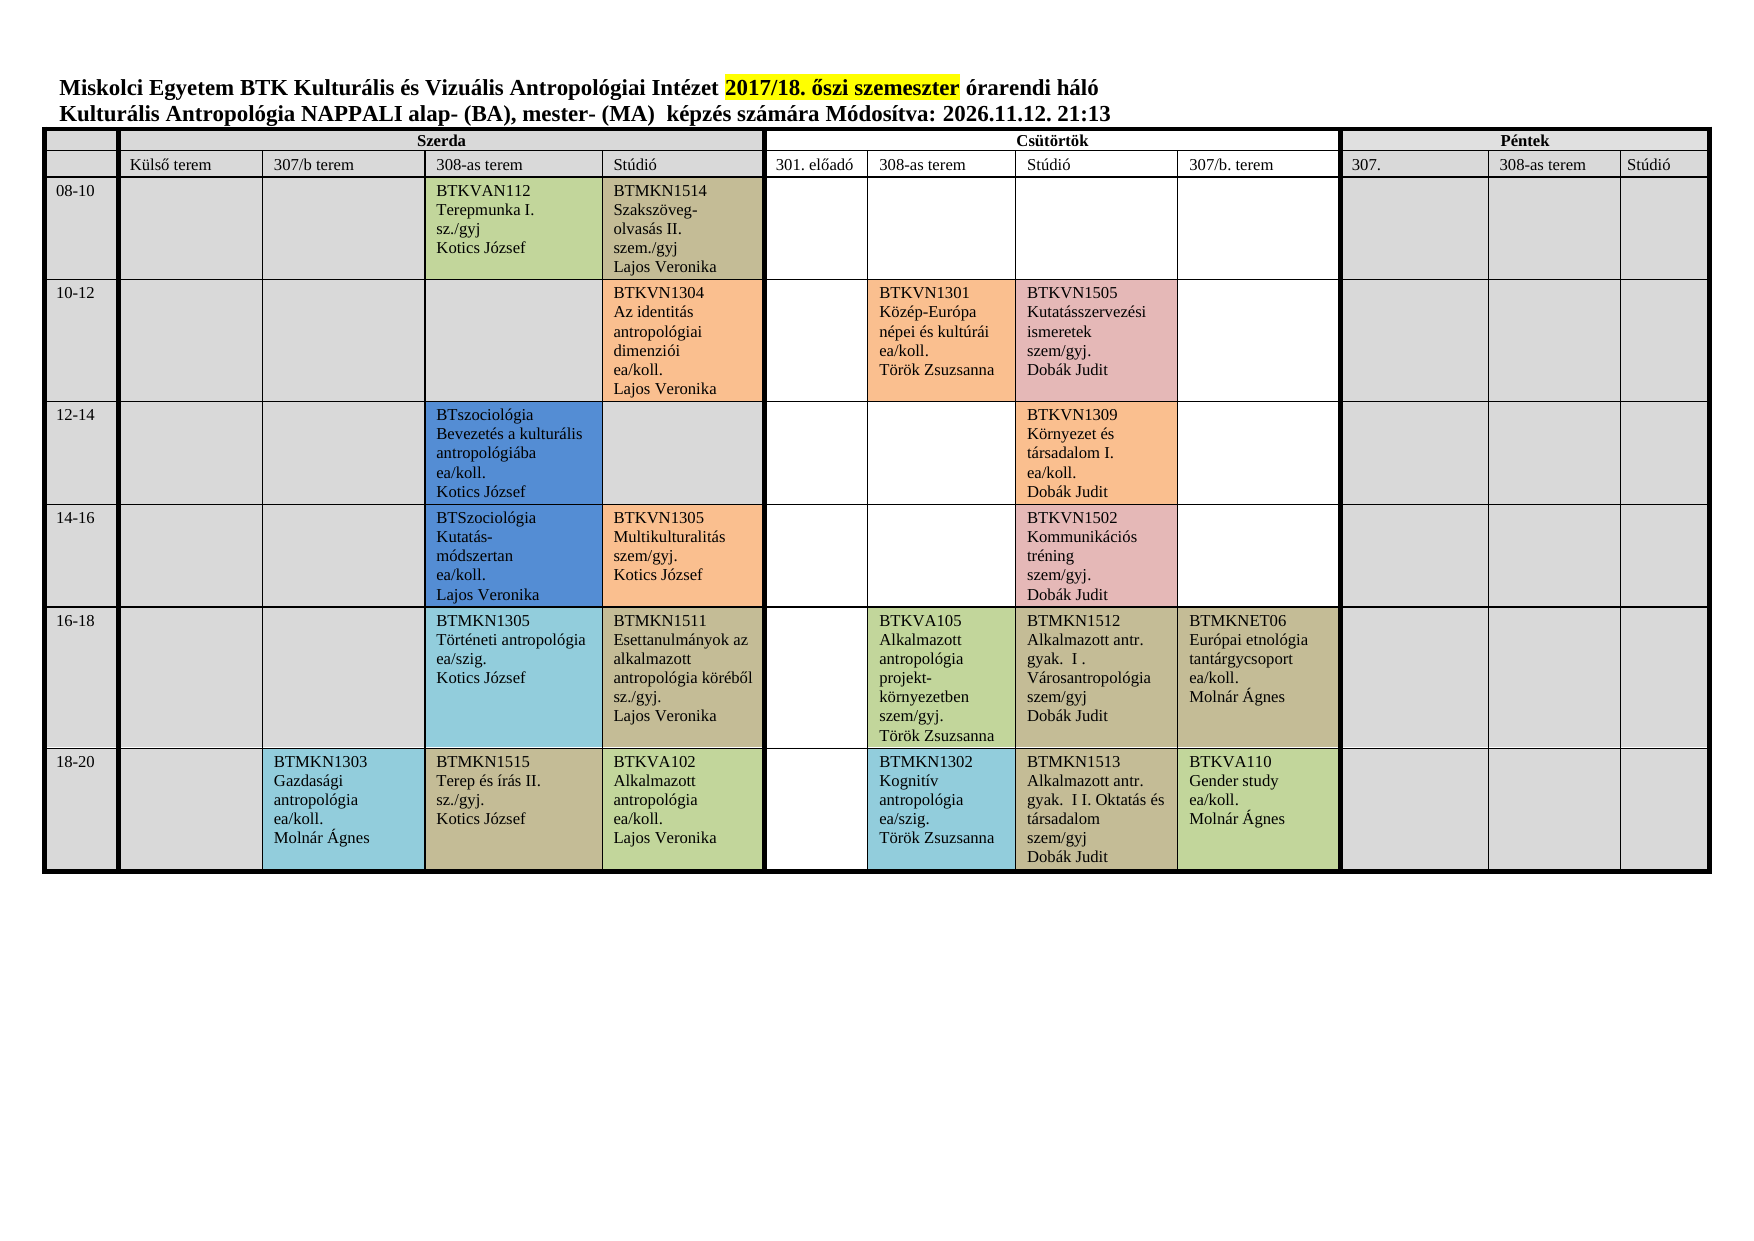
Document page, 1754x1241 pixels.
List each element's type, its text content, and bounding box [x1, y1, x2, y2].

table_cell [1016, 178, 1177, 279]
table_cell [1489, 402, 1620, 504]
table_cell [1343, 280, 1488, 401]
table_header Szerda [121, 131, 762, 150]
table_cell [1178, 178, 1338, 279]
table_cell [121, 505, 262, 606]
table_cell BTMKN1513 Alkalmazott antr. gyak. I I. Oktatás és társadalom szem/gyj Dobák Judit [1016, 749, 1177, 869]
table_cell BTMKN1511 Esettanulmányok az alkalmazott antropológia köréből sz./gyj. Lajos Veronika [603, 608, 762, 747]
table_cell Stúdió [1016, 151, 1177, 176]
table_cell 14-16 [47, 505, 116, 606]
table_cell BTMKNET06 Európai etnológia tantárgycsoport ea/koll. Molnár Ágnes [1178, 608, 1338, 747]
table_cell [1621, 402, 1707, 504]
table_cell [1343, 178, 1488, 279]
table_cell 12-14 [47, 402, 116, 504]
table_cell 307/b terem [263, 151, 424, 176]
table_cell 16-18 [47, 608, 116, 747]
table_cell [868, 402, 1015, 504]
table_cell 18-20 [47, 749, 116, 869]
table_cell BTMKN1302 Kognitív antropológia ea/szig. Török Zsuzsanna [868, 749, 1015, 869]
table_cell [1621, 505, 1707, 606]
table_cell BTKVN1309 Környezet és társadalom I. ea/koll. Dobák Judit [1016, 402, 1177, 504]
table_cell BTKVA110 Gender study ea/koll. Molnár Ágnes [1178, 749, 1338, 869]
table_cell [1343, 749, 1488, 869]
table_cell [1178, 402, 1338, 504]
table_cell [263, 505, 424, 606]
table_cell [1489, 178, 1620, 279]
table_cell [263, 402, 424, 504]
table_header [47, 131, 116, 150]
table_header Péntek [1343, 131, 1707, 150]
table_cell Stúdió [603, 151, 762, 176]
table_cell [767, 505, 867, 606]
table_cell [767, 178, 867, 279]
table_cell [426, 280, 602, 401]
table_cell [121, 749, 262, 869]
table_cell 307. [1343, 151, 1488, 176]
table_cell [1621, 280, 1707, 401]
table_cell BTMKN1303 Gazdasági antropológia ea/koll. Molnár Ágnes [263, 749, 424, 869]
table_cell 10-12 [47, 280, 116, 401]
table_cell [1489, 280, 1620, 401]
table_cell [121, 608, 262, 747]
table_cell [121, 280, 262, 401]
table_cell [767, 402, 867, 504]
table_cell BTKVA105 Alkalmazott antropológia projekt-környezetben szem/gyj. Török Zsuzsanna [868, 608, 1015, 747]
table_cell 308-as terem [868, 151, 1015, 176]
table_cell 301. előadó [767, 151, 867, 176]
table_cell [603, 402, 762, 504]
table_cell [121, 178, 262, 279]
table_cell [1489, 608, 1620, 747]
table_cell [1343, 402, 1488, 504]
table_cell [1178, 505, 1338, 606]
table_cell [121, 402, 262, 504]
table_cell BTMKN1514 Szakszöveg- olvasás II. szem./gyj Lajos Veronika [603, 178, 762, 279]
table_cell [47, 151, 116, 176]
table_cell 308-as terem [1489, 151, 1620, 176]
table_cell [1621, 608, 1707, 747]
table_cell Stúdió [1621, 151, 1707, 176]
table_cell Külső terem [121, 151, 262, 176]
table_cell BTMKN1512 Alkalmazott antr. gyak. I . Városantropológia szem/gyj Dobák Judit [1016, 608, 1177, 747]
table_cell BTszociológia Bevezetés a kulturális antropológiába ea/koll. Kotics József [426, 402, 602, 504]
table_cell [767, 608, 867, 747]
table_cell [263, 178, 424, 279]
table_cell BTKVN1301 Közép-Európa népei és kultúrái ea/koll. Török Zsuzsanna [868, 280, 1015, 401]
table_cell [1621, 178, 1707, 279]
table_cell [767, 749, 867, 869]
table_cell [1621, 749, 1707, 869]
table_cell BTSzociológia Kutatás- módszertan ea/koll. Lajos Veronika [426, 505, 602, 606]
table_cell [1489, 505, 1620, 606]
table_cell [1343, 505, 1488, 606]
table_cell BTMKN1305 Történeti antropológia ea/szig. Kotics József [426, 608, 602, 747]
table_cell [767, 280, 867, 401]
table_cell BTMKN1515 Terep és írás II. sz./gyj. Kotics József [426, 749, 602, 869]
table_cell [263, 280, 424, 401]
table_cell BTKVN1305 Multikulturalitás szem/gyj. Kotics József [603, 505, 762, 606]
table_cell BTKVN1502 Kommunikációs tréning szem/gyj. Dobák Judit [1016, 505, 1177, 606]
table_cell 08-10 [47, 178, 116, 279]
table_cell [868, 178, 1015, 279]
table_cell 308-as terem [426, 151, 602, 176]
table_cell BTKVN1304 Az identitás antropológiai dimenziói ea/koll. Lajos Veronika [603, 280, 762, 401]
table_cell [868, 505, 1015, 606]
table_header Csütörtök [767, 131, 1338, 150]
table_cell 307/b. terem [1178, 151, 1338, 176]
table_cell BTKVAN112 Terepmunka I. sz./gyj Kotics József [426, 178, 602, 279]
table_cell [263, 608, 424, 747]
table_cell BTKVA102 Alkalmazott antropológia ea/koll. Lajos Veronika [603, 749, 762, 869]
table_cell BTKVN1505 Kutatásszervezési ismeretek szem/gyj. Dobák Judit [1016, 280, 1177, 401]
table_cell [1343, 608, 1488, 747]
table_cell [1178, 280, 1338, 401]
table_cell [1489, 749, 1620, 869]
